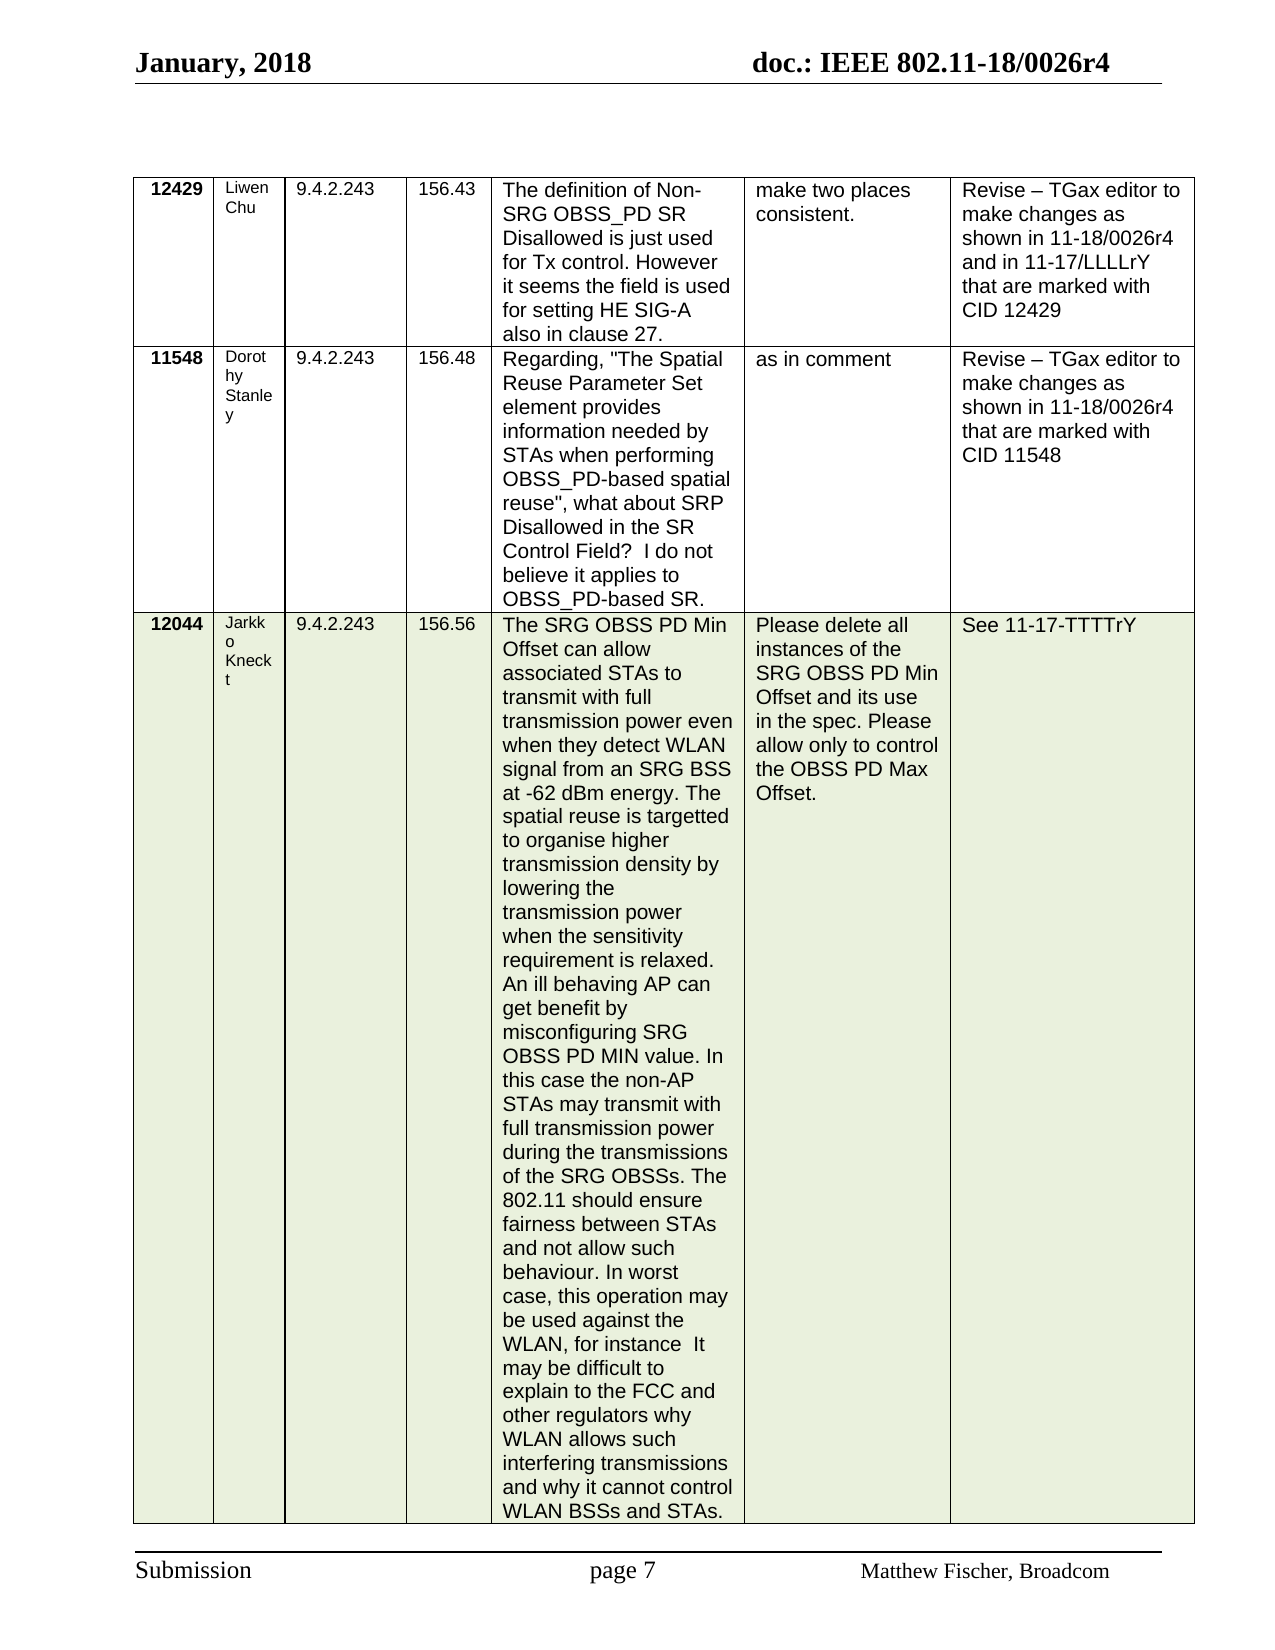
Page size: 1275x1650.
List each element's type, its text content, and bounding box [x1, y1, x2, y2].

table_header The definition of Non-SRG OBSS_PD SR Disallowed is just used for Tx control. However it seems the field is used for setting HE SIG-A also in clause 27. [492, 178, 744, 346]
table_cell 9.4.2.243 [286, 347, 406, 612]
table_cell 11548 [134, 347, 213, 612]
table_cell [745, 613, 950, 1523]
table_header Liwen Chu [214, 178, 284, 346]
table_cell Jarkko Kneckt [214, 613, 284, 1523]
table_header make two places consistent. [745, 178, 950, 346]
table_header 156.43 [407, 178, 491, 346]
table_cell Revise – TGax editor to make changes as shown in 11-18/0026r4 that are marked with CID 11548 [951, 347, 1194, 612]
table_cell 156.48 [407, 347, 491, 612]
table_cell Dorothy Stanley [214, 347, 284, 612]
table_cell 9.4.2.243 [286, 613, 406, 1523]
table_header 12429 [134, 178, 213, 346]
table_cell as in comment [745, 347, 950, 612]
table_cell Regarding, "The Spatial Reuse Parameter Set element provides information needed by STAs when performing OBSS_PD-based spatial reuse", what about SRP Disallowed in the SR Control Field? I do not believe it applies to OBSS_PD-based SR. [492, 347, 744, 612]
table_header 9.4.2.243 [286, 178, 406, 346]
table_cell 12044 [134, 613, 213, 1523]
table_cell 156.56 [407, 613, 491, 1523]
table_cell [492, 613, 744, 1523]
table_cell See 11-17-TTTTrY [951, 613, 1194, 1523]
table_header Revise – TGax editor to make changes as shown in 11-18/0026r4 and in 11-17/LLLLrY that are marked with CID 12429 [951, 178, 1194, 346]
